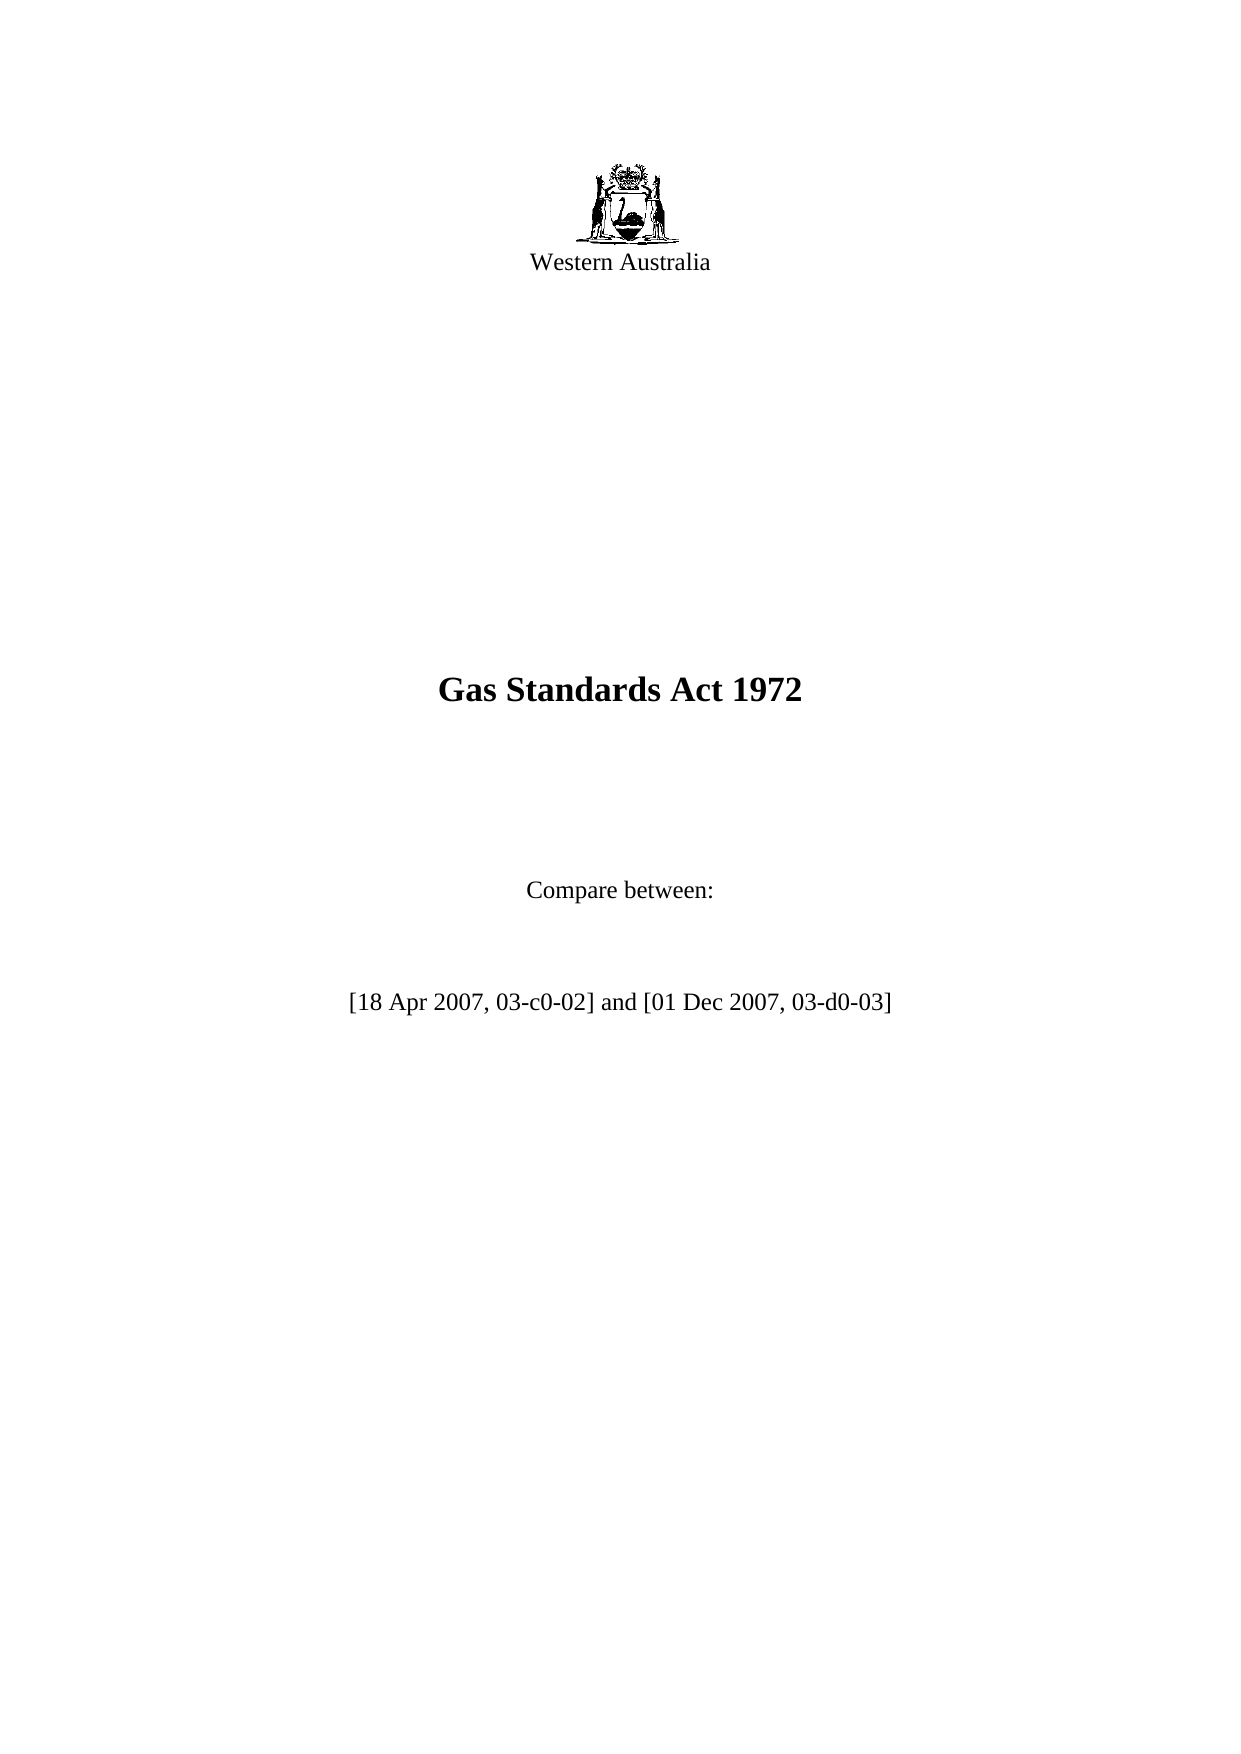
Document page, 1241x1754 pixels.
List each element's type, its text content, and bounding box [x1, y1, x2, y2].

text Gas Standards Act 1972 [251, 668, 990, 709]
text Compare between: [251, 875, 990, 904]
text Western Australia [251, 247, 990, 276]
text [18 Apr 2007, 03-c0-02] and [01 Dec 2007, 03-d0-03] [251, 987, 990, 1016]
picture [575, 162, 679, 246]
